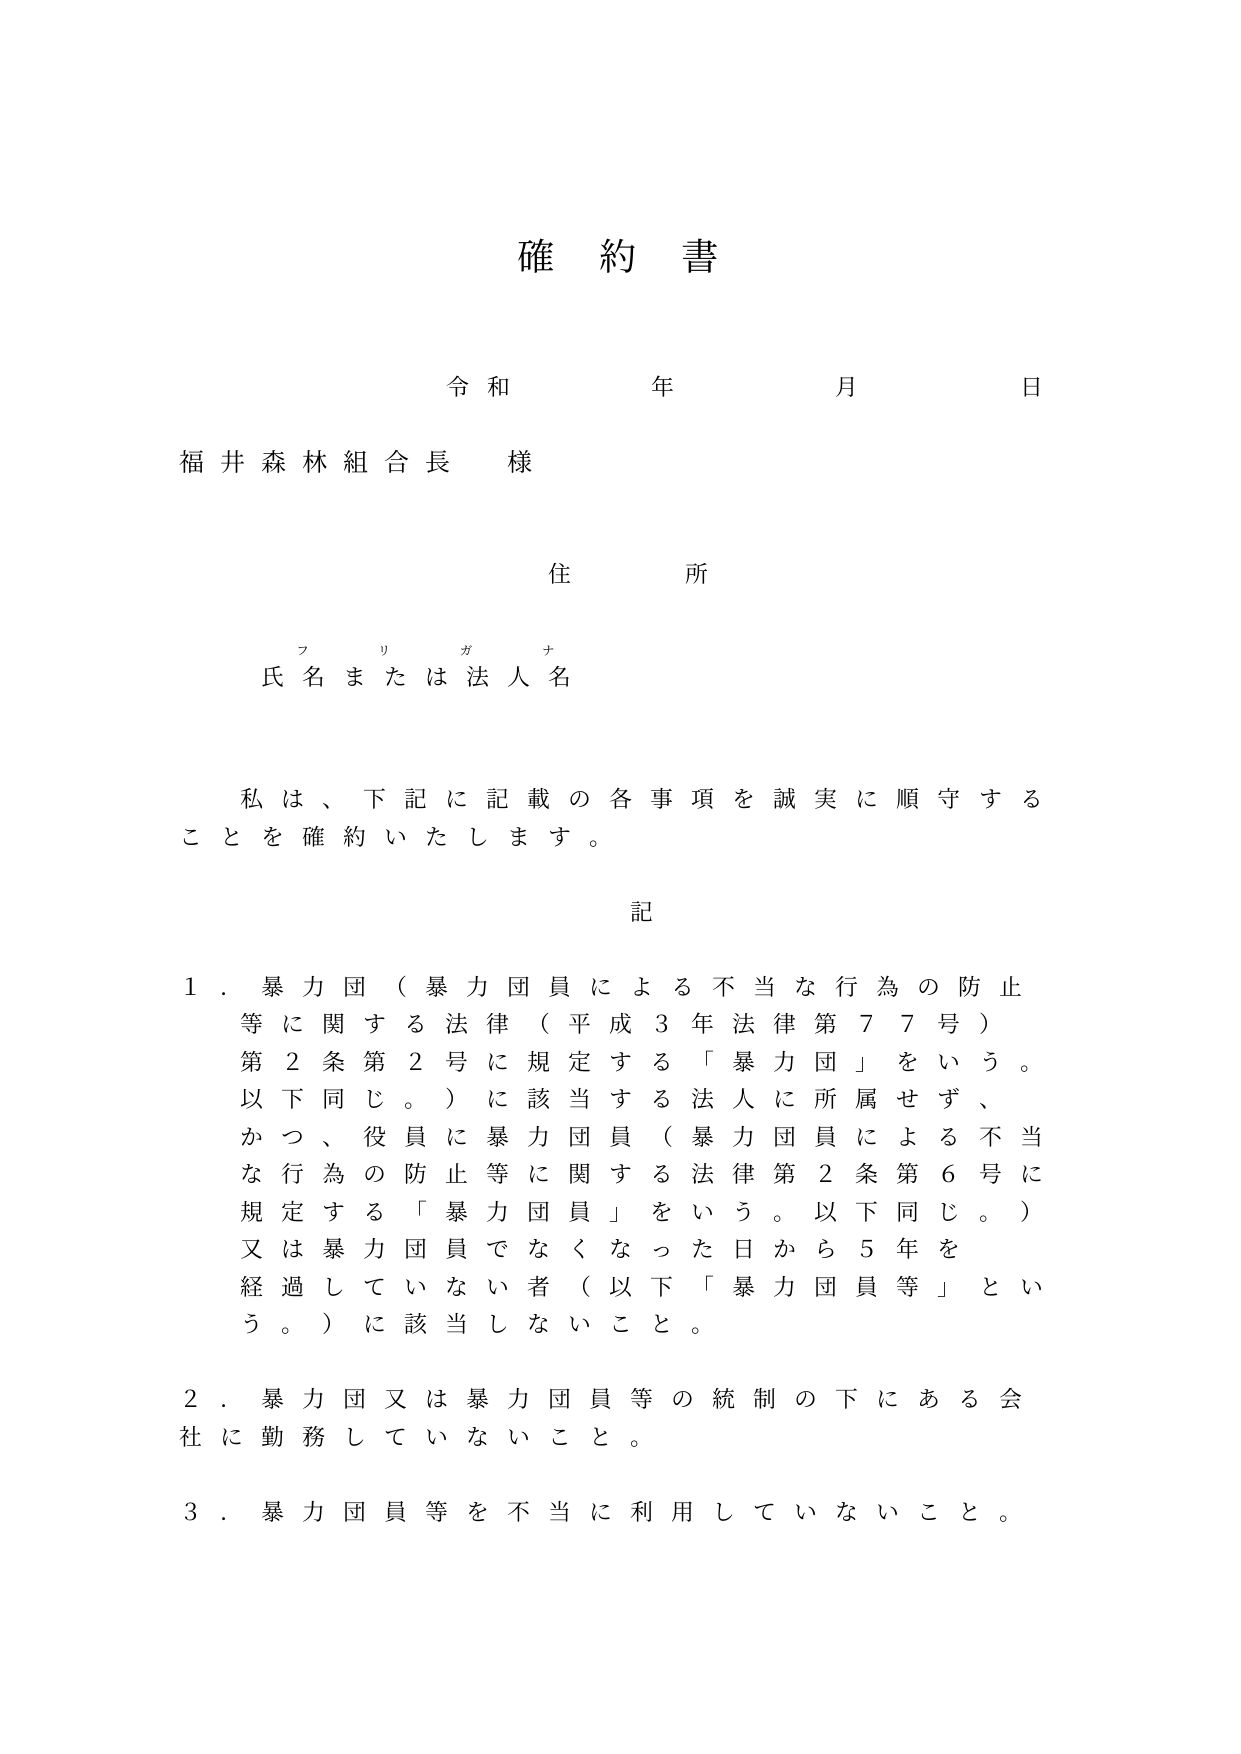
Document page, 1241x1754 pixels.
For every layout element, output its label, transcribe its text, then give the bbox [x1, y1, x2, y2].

text ２．暴力団又は暴力団員等の統制の下にある会社に勤務していないこと。 [179, 1379, 1061, 1454]
text 私は、下記に記載の各事項を誠実に順守することを確約いたします。 [179, 779, 1061, 854]
text 経過していない者（以下「暴力団員等」という。）に該当しないこと。 [220, 1267, 1061, 1342]
text 第２条第２号に規定する「暴力団」をいう。以下同じ。）に該当する法人に所属せず、 [220, 1042, 1061, 1117]
text ３．暴力団員等を不当に利用していないこと。 [179, 1492, 1061, 1529]
text １．暴力団（暴力団員による不当な行為の防止等に関する法律（平成３年法律第７７号） [179, 967, 1061, 1042]
text 記 [235, 892, 1061, 929]
text 住 所 [254, 554, 1061, 592]
text 令和 年 月 日 [179, 367, 1061, 404]
text かつ、役員に暴力団員（暴力団員による不当な行為の防止等に関する法律第２条第６号に規定する「暴力団員」をいう。以下同じ。）又は暴力団員でなくなった日から５年を [220, 1117, 1061, 1267]
text 福井森林組合長 様 [179, 442, 1061, 479]
text 確 約 書 [179, 217, 1061, 292]
